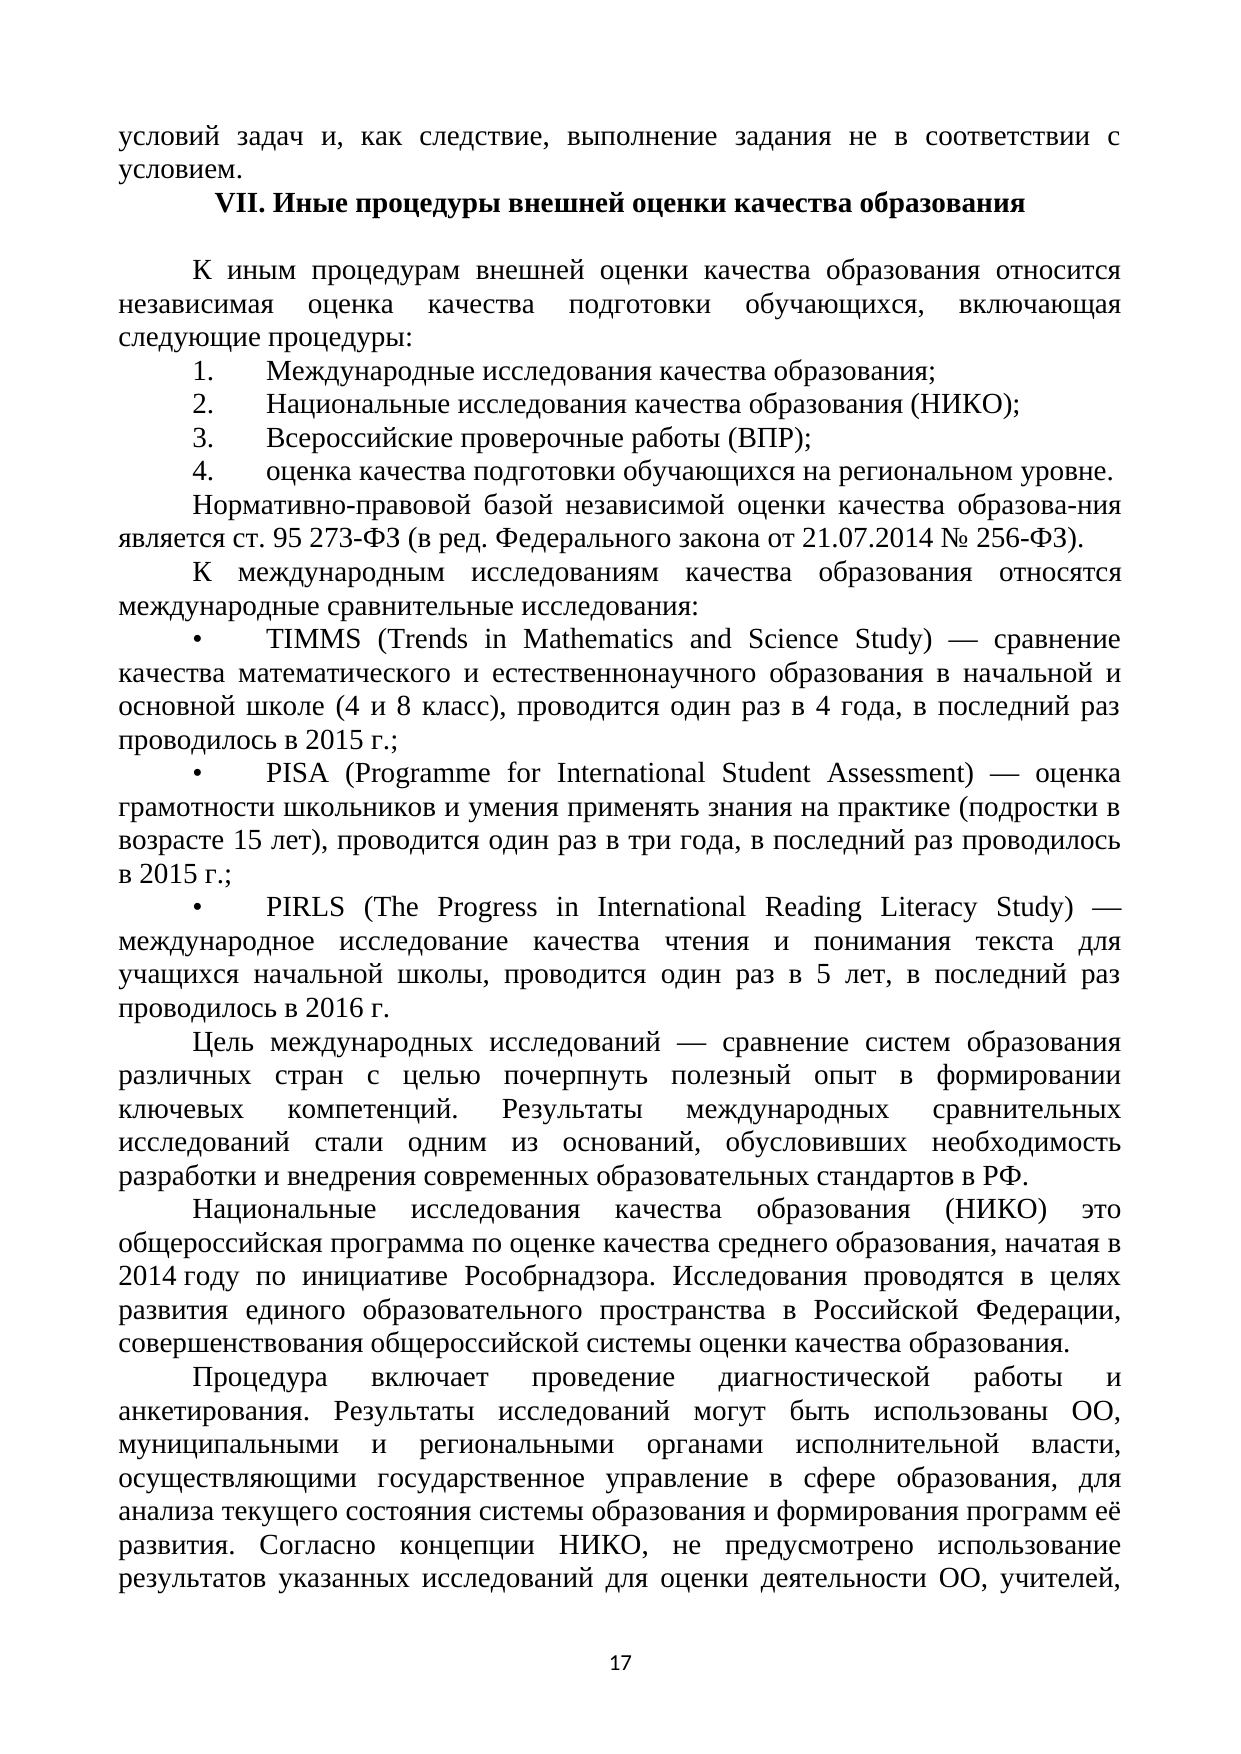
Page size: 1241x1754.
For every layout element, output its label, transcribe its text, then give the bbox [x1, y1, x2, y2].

text 4. оценка качества подготовки обучающихся на региональном уровне. [118, 453, 1122, 487]
text 3. Всероссийские проверочные работы (ВПР); [118, 420, 1122, 453]
text Национальные исследования качества образования (НИКО) это общероссийская программа по оценке качества среднего образования, начатая в 2014 году по инициативе Рособрнадзора. Исследования проводятся в целях развития единого образовательного пространства в Российской Федерации, совершенствования общероссийской системы оценки качества образования. [118, 1191, 1122, 1359]
text Цель международных исследований — сравнение систем образования различных стран с целью почерпнуть полезный опыт в формировании ключевых компетенций. Результаты международных сравнительных исследований стали одним из оснований, обусловивших необходимость разработки и внедрения современных образовательных стандартов в РФ. [118, 1024, 1122, 1191]
text 1. Международные исследования качества образования; [118, 353, 1122, 386]
text 2. Национальные исследования качества образования (НИКО); [118, 386, 1122, 420]
text • PISA (Programme for International Student Assessment) — оценка грамотности школьников и умения применять знания на практике (подростки в возрасте 15 лет), проводится один раз в три года, в последний раз проводилось в 2015 г.; [118, 755, 1122, 889]
text • PIRLS (The Progress in International Reading Literacy Study) — международное исследование качества чтения и понимания текста для учащихся начальной школы, проводится один раз в 5 лет, в последний раз проводилось в 2016 г. [118, 889, 1122, 1024]
text Нормативно-правовой базой независимой оценки качества образова-ния является ст. 95 273-ФЗ (в ред. Федерального закона от 21.07.2014 № 256-ФЗ). [118, 487, 1122, 554]
text К иным процедурам внешней оценки качества образования относится независимая оценка качества подготовки обучающихся, включающая следующие процедуры: [118, 252, 1122, 353]
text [118, 1359, 1122, 1594]
text К международным исследованиям качества образования относятся международные сравнительные исследования: [118, 554, 1122, 621]
text • TIMMS (Trends in Mathematics and Science Study) — сравнение качества математического и естественнонаучного образования в начальной и основной школе (4 и 8 класс), проводится один раз в 4 года, в последний раз проводилось в 2015 г.; [118, 621, 1122, 755]
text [118, 118, 1122, 185]
text VII. Иные процедуры внешней оценки качества образования [118, 185, 1122, 219]
